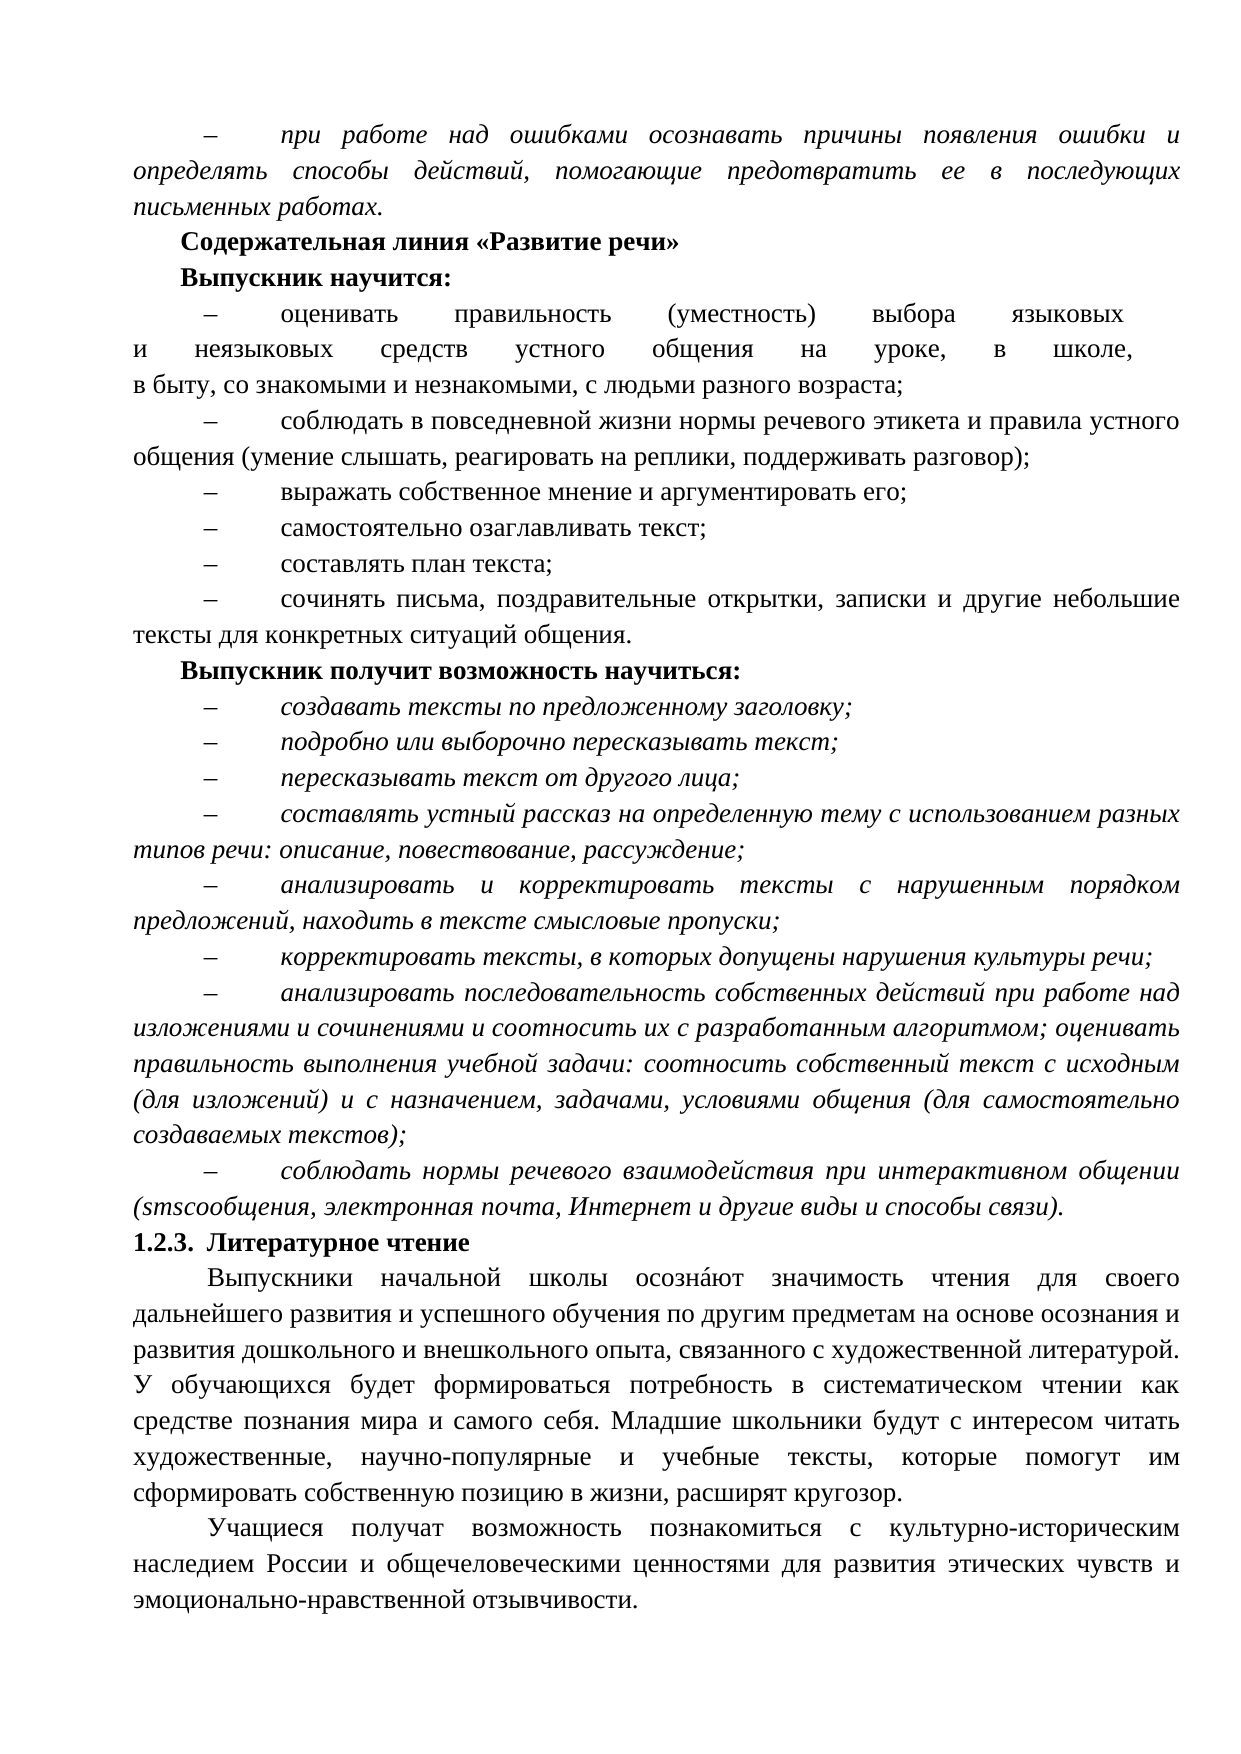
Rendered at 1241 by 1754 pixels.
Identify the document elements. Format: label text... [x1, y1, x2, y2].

text самостоятельно озаглавливать текст; [133, 511, 1181, 542]
text при работе над ошибками осознавать причины появления ошибки и определять способы действий, помогающие предотвратить ее в последующих письменных работах. [133, 118, 1181, 221]
text корректировать тексты, в которых допущены нарушения культуры речи; [133, 940, 1181, 971]
subtitle Литературное чтение [133, 1226, 1181, 1257]
text Содержательная линия «Развитие речи» [133, 225, 1181, 256]
text пересказывать текст от другого лица; [133, 761, 1181, 792]
text составлять план текста; [133, 547, 1181, 578]
text подробно или выборочно пересказывать текст; [133, 726, 1181, 757]
text Выпускник научится: [133, 261, 1181, 292]
text Выпускник получит возможность научиться: [133, 654, 1181, 685]
text оценивать правильность (уместность) выбора языковых и неязыковых средств устного общения на уроке, в школе, в быту, со знакомыми и незнакомыми, с людьми разного возраста; [133, 297, 1181, 399]
text Выпускники начальной школы осознáют значимость чтения для своего дальнейшего развития и успешного обучения по другим предметам на основе осознания и развития дошкольного и внешкольного опыта, связанного с художественной литературой. У обучающихся будет формироваться потребность в систематическом чтении как средстве познания мира и самого себя. Младшие школьники будут с интересом читать художественные, научно-популярные и учебные тексты, которые помогут им сформировать собственную позицию в жизни, расширят кругозор. [133, 1261, 1181, 1507]
text сочинять письма, поздравительные открытки, записки и другие небольшие тексты для конкретных ситуаций общения. [133, 583, 1181, 649]
text анализировать и корректировать тексты с нарушенным порядком предложений, находить в тексте смысловые пропуски; [133, 868, 1181, 935]
text Учащиеся получат возможность познакомиться с культурно-историческим наследием России и общечеловеческими ценностями для развития этических чувств и эмоционально-нравственной отзывчивости. [133, 1512, 1181, 1614]
text соблюдать в повседневной жизни нормы речевого этикета и правила устного общения (умение слышать, реагировать на реплики, поддерживать разговор); [133, 404, 1181, 471]
text анализировать последовательность собственных действий при работе над изложениями и сочинениями и соотносить их с разработанным алгоритмом; оценивать правильность выполнения учебной задачи: соотносить собственный текст с исходным (для изложений) и с назначением, задачами, условиями общения (для самостоятельно создаваемых текстов); [133, 976, 1181, 1150]
text выражать собственное мнение и аргументировать его; [133, 475, 1181, 507]
text создавать тексты по предложенному заголовку; [133, 690, 1181, 721]
text составлять устный рассказ на определенную тему с использованием разных типов речи: описание, повествование, рассуждение; [133, 797, 1181, 864]
text соблюдать нормы речевого взаимодействия при интерактивном общении (sms­сообщения, электронная почта, Интернет и другие виды и способы связи). [133, 1154, 1181, 1221]
